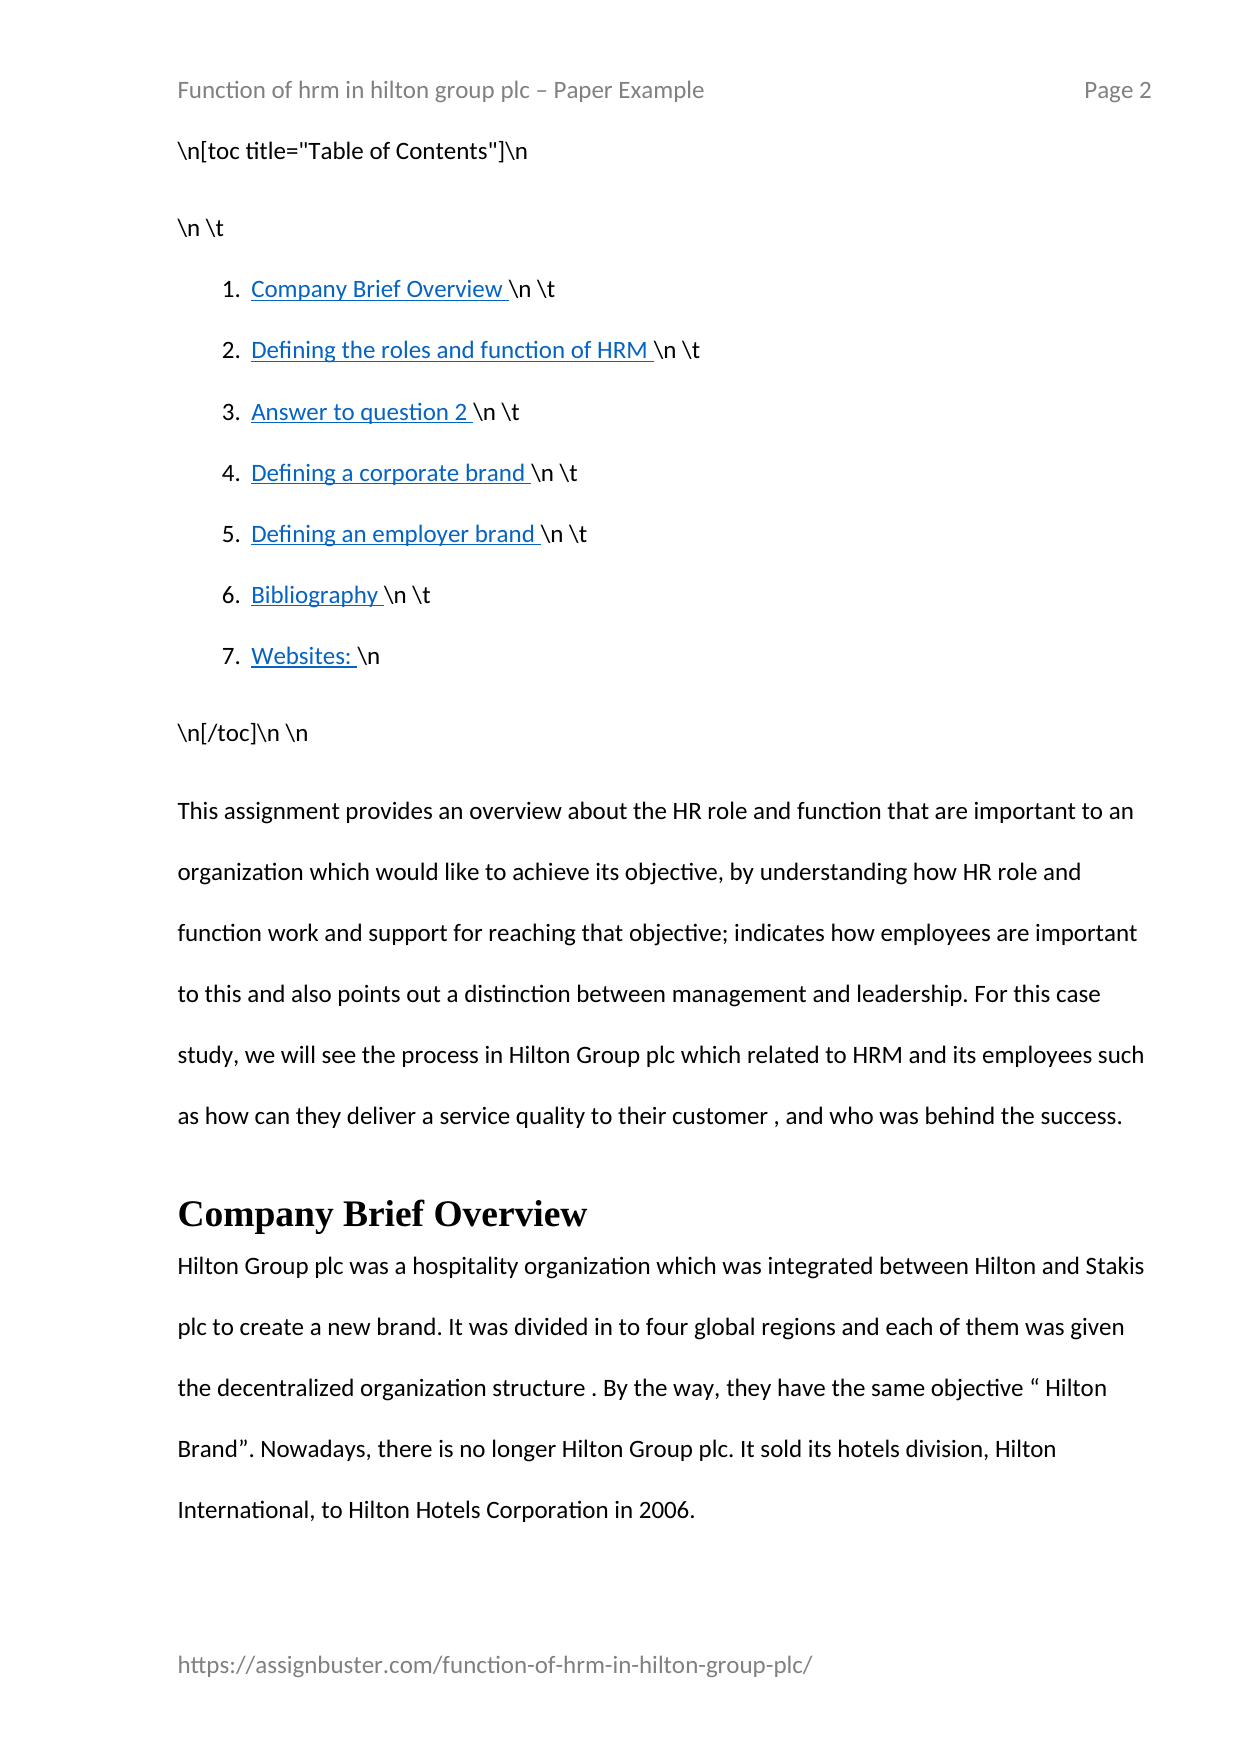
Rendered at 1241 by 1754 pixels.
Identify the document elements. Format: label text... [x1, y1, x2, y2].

text This assignment provides an overview about the HR role and function that are important to an organization which would like to achieve its objective, by understanding how HR role and function work and support for reaching that objective; indicates how employees are important to this and also points out a distinction between management and leadership. For this case study, we will see the process in Hilton Group plc which related to HRM and its employees such as how can they deliver a service quality to their customer , and who was behind the success. [177, 795, 1152, 1131]
list Defining the roles and function of HRM \n \t [222, 334, 1152, 365]
subtitle Company Brief Overview [177, 1191, 1152, 1234]
list Bibliography \n \t [222, 579, 1152, 609]
list Defining an employer brand \n \t [222, 518, 1152, 548]
text Hilton Group plc was a hospitality organization which was integrated between Hilton and Stakis plc to create a new brand. It was divided in to four global regions and each of them was given the decentralized organization structure . By the way, they have the same objective “ Hilton Brand”. Nowadays, there is no longer Hilton Group plc. It sold its hotels division, Hilton International, to Hilton Hotels Corporation in 2006. [177, 1250, 1152, 1525]
text \n[toc title="Table of Contents"]\n [177, 135, 1152, 165]
list Company Brief Overview \n \t [222, 273, 1152, 304]
list Defining a corporate brand \n \t [222, 457, 1152, 487]
list \n \t [177, 212, 1152, 243]
text \n[/toc]\n \n [177, 717, 1152, 748]
list Websites: \n [222, 640, 1152, 670]
list Answer to question 2 \n \t [222, 396, 1152, 426]
